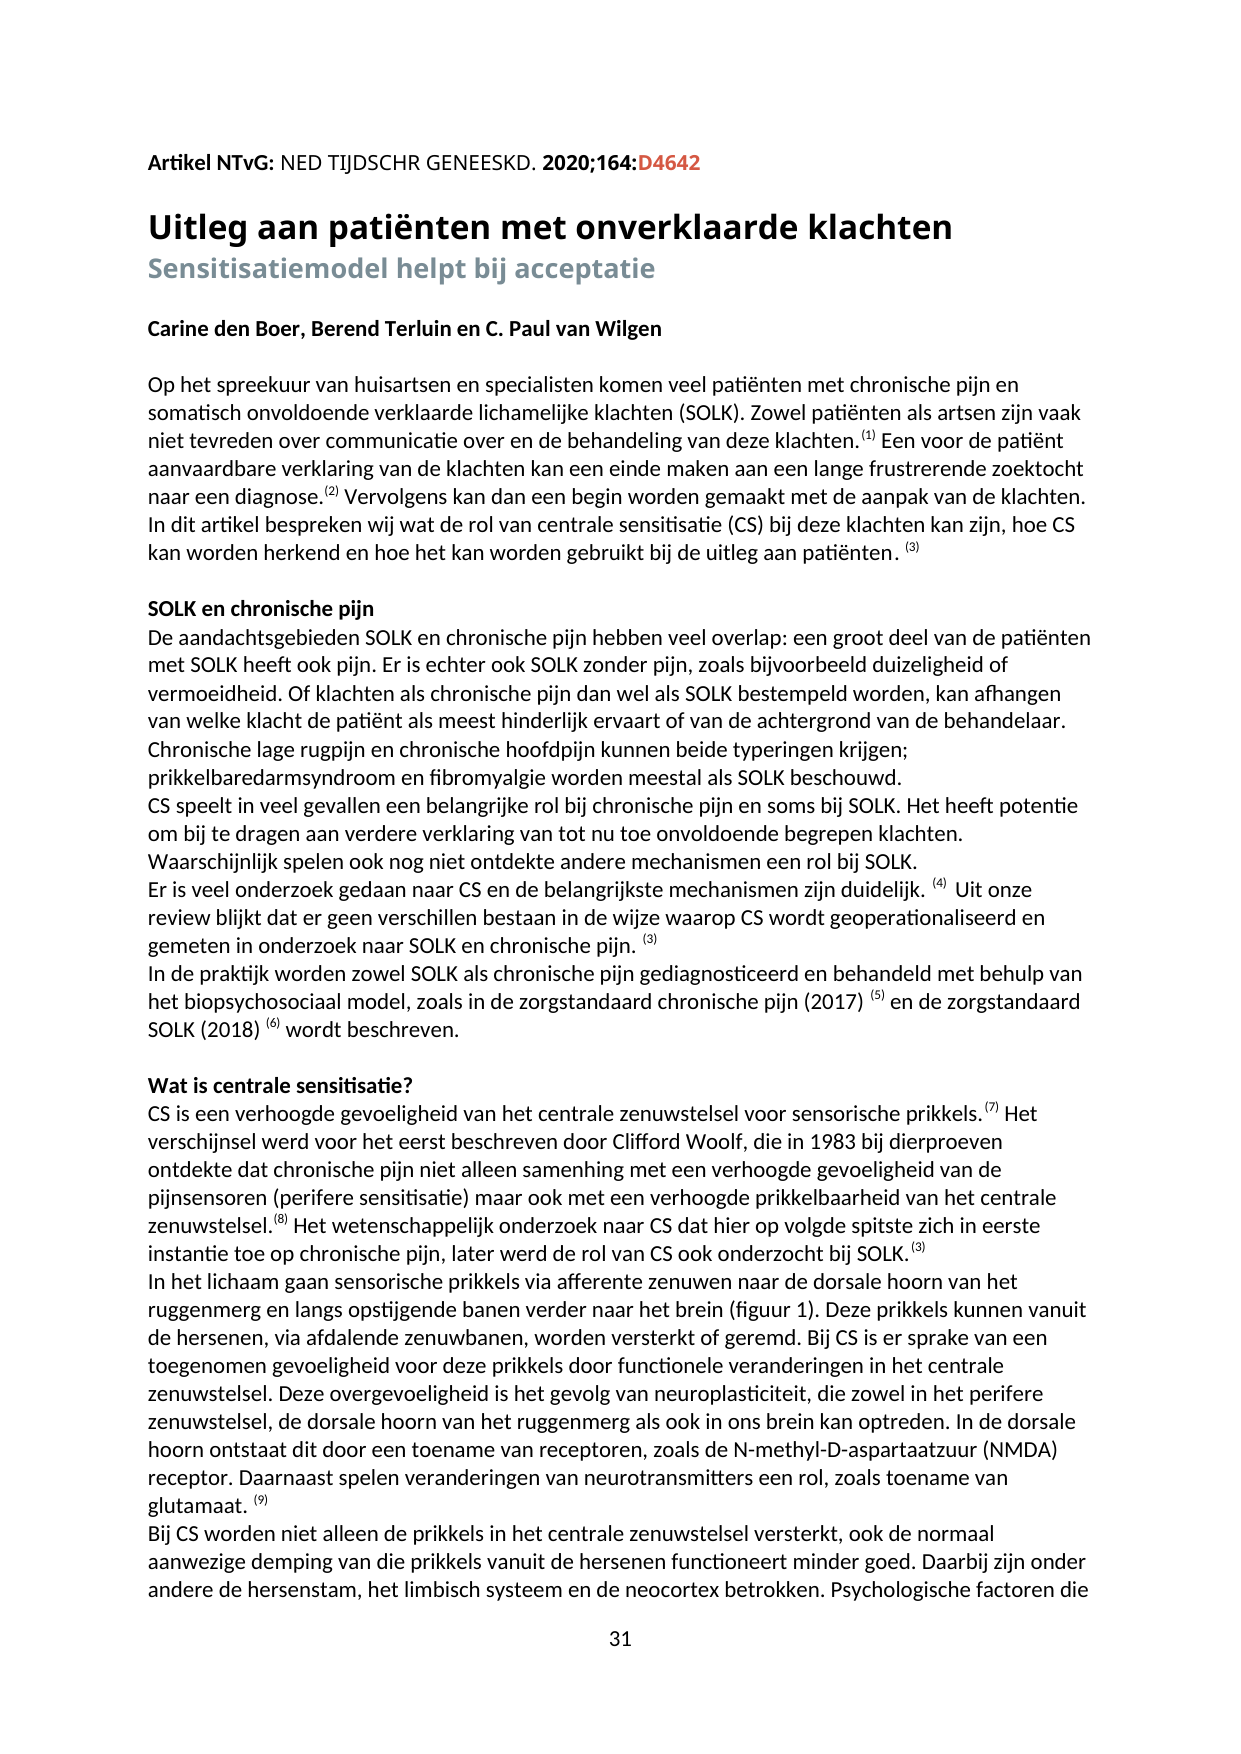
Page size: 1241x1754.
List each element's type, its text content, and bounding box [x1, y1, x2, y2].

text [148, 1519, 1093, 1603]
text Sensitisatiemodel helpt bij acceptatie [148, 249, 1093, 286]
text SOLK en chronische pijn [148, 594, 1093, 623]
text Op het spreekuur van huisartsen en specialisten komen veel patiënten met chronische pijn en somatisch onvoldoende verklaarde lichamelijke klachten (SOLK). Zowel patiënten als artsen zijn vaak niet tevreden over communicatie over en de behandeling van deze klachten.(1) Een voor de patiënt aanvaardbare verklaring van de klachten kan een einde maken aan een lange frustrerende zoektocht naar een diagnose.(2) Vervolgens kan dan een begin worden gemaakt met de aanpak van de klachten. [148, 370, 1093, 511]
text In dit artikel bespreken wij wat de rol van centrale sensitisatie (CS) bij deze klachten kan zijn, hoe CS kan worden herkend en hoe het kan worden gebruikt bij de uitleg aan patiënten. (3) [148, 511, 1093, 567]
text In het lichaam gaan sensorische prikkels via afferente zenuwen naar de dorsale hoorn van het ruggenmerg en langs opstijgende banen verder naar het brein (figuur 1). Deze prikkels kunnen vanuit de hersenen, via afdalende zenuwbanen, worden versterkt of geremd. Bij CS is er sprake van een toegenomen gevoeligheid voor deze prikkels door functionele veranderingen in het centrale zenuwstelsel. Deze overgevoeligheid is het gevolg van neuroplasticiteit, die zowel in het perifere zenuwstelsel, de dorsale hoorn van het ruggenmerg als ook in ons brein kan optreden. In de dorsale hoorn ontstaat dit door een toename van receptoren, zoals de N-methyl-D-aspartaatzuur (NMDA) receptor. Daarnaast spelen veranderingen van neurotransmitters een rol, zoals toename van glutamaat. (9) [148, 1267, 1093, 1519]
text Er is veel onderzoek gedaan naar CS en de belangrijkste mechanismen zijn duidelijk. (4) Uit onze review blijkt dat er geen verschillen bestaan in de wijze waarop CS wordt geoperationaliseerd en gemeten in onderzoek naar SOLK en chronische pijn. (3) [148, 875, 1093, 959]
text Uitleg aan patiënten met onverklaarde klachten [148, 204, 1093, 249]
text CS is een verhoogde gevoeligheid van het centrale zenuwstelsel voor sensorische prikkels.(7) Het verschijnsel werd voor het eerst beschreven door Clifford Woolf, die in 1983 bij dierproeven ontdekte dat chronische pijn niet alleen samenhing met een verhoogde gevoeligheid van de pijnsensoren (perifere sensitisatie) maar ook met een verhoogde prikkelbaarheid van het centrale zenuwstelsel.(8) Het wetenschappelijk onderzoek naar CS dat hier op volgde spitste zich in eerste instantie toe op chronische pijn, later werd de rol van CS ook onderzocht bij SOLK.(3) [148, 1099, 1093, 1267]
text Carine den Boer, Berend Terluin en C. Paul van Wilgen [148, 314, 1093, 342]
text Artikel NTvG: NED TIJDSCHR GENEESKD. 2020;164:D4642 [148, 148, 1093, 176]
text CS speelt in veel gevallen een belangrijke rol bij chronische pijn en soms bij SOLK. Het heeft potentie om bij te dragen aan verdere verklaring van tot nu toe onvoldoende begrepen klachten. Waarschijnlijk spelen ook nog niet ontdekte andere mechanismen een rol bij SOLK. [148, 791, 1093, 875]
text Wat is centrale sensitisatie? [148, 1071, 1093, 1099]
text De aandachtsgebieden SOLK en chronische pijn hebben veel overlap: een groot deel van de patiënten met SOLK heeft ook pijn. Er is echter ook SOLK zonder pijn, zoals bijvoorbeeld duizeligheid of vermoeidheid. Of klachten als chronische pijn dan wel als SOLK bestempeld worden, kan afhangen van welke klacht de patiënt als meest hinderlijk ervaart of van de achtergrond van de behandelaar. Chronische lage rugpijn en chronische hoofdpijn kunnen beide typeringen krijgen; prikkelbaredarmsyndroom en fibromyalgie worden meestal als SOLK beschouwd. [148, 623, 1093, 791]
text In de praktijk worden zowel SOLK als chronische pijn gediagnosticeerd en behandeld met behulp van het biopsychosociaal model, zoals in de zorgstandaard chronische pijn (2017) (5) en de zorgstandaard SOLK (2018) (6) wordt beschreven. [148, 959, 1093, 1043]
